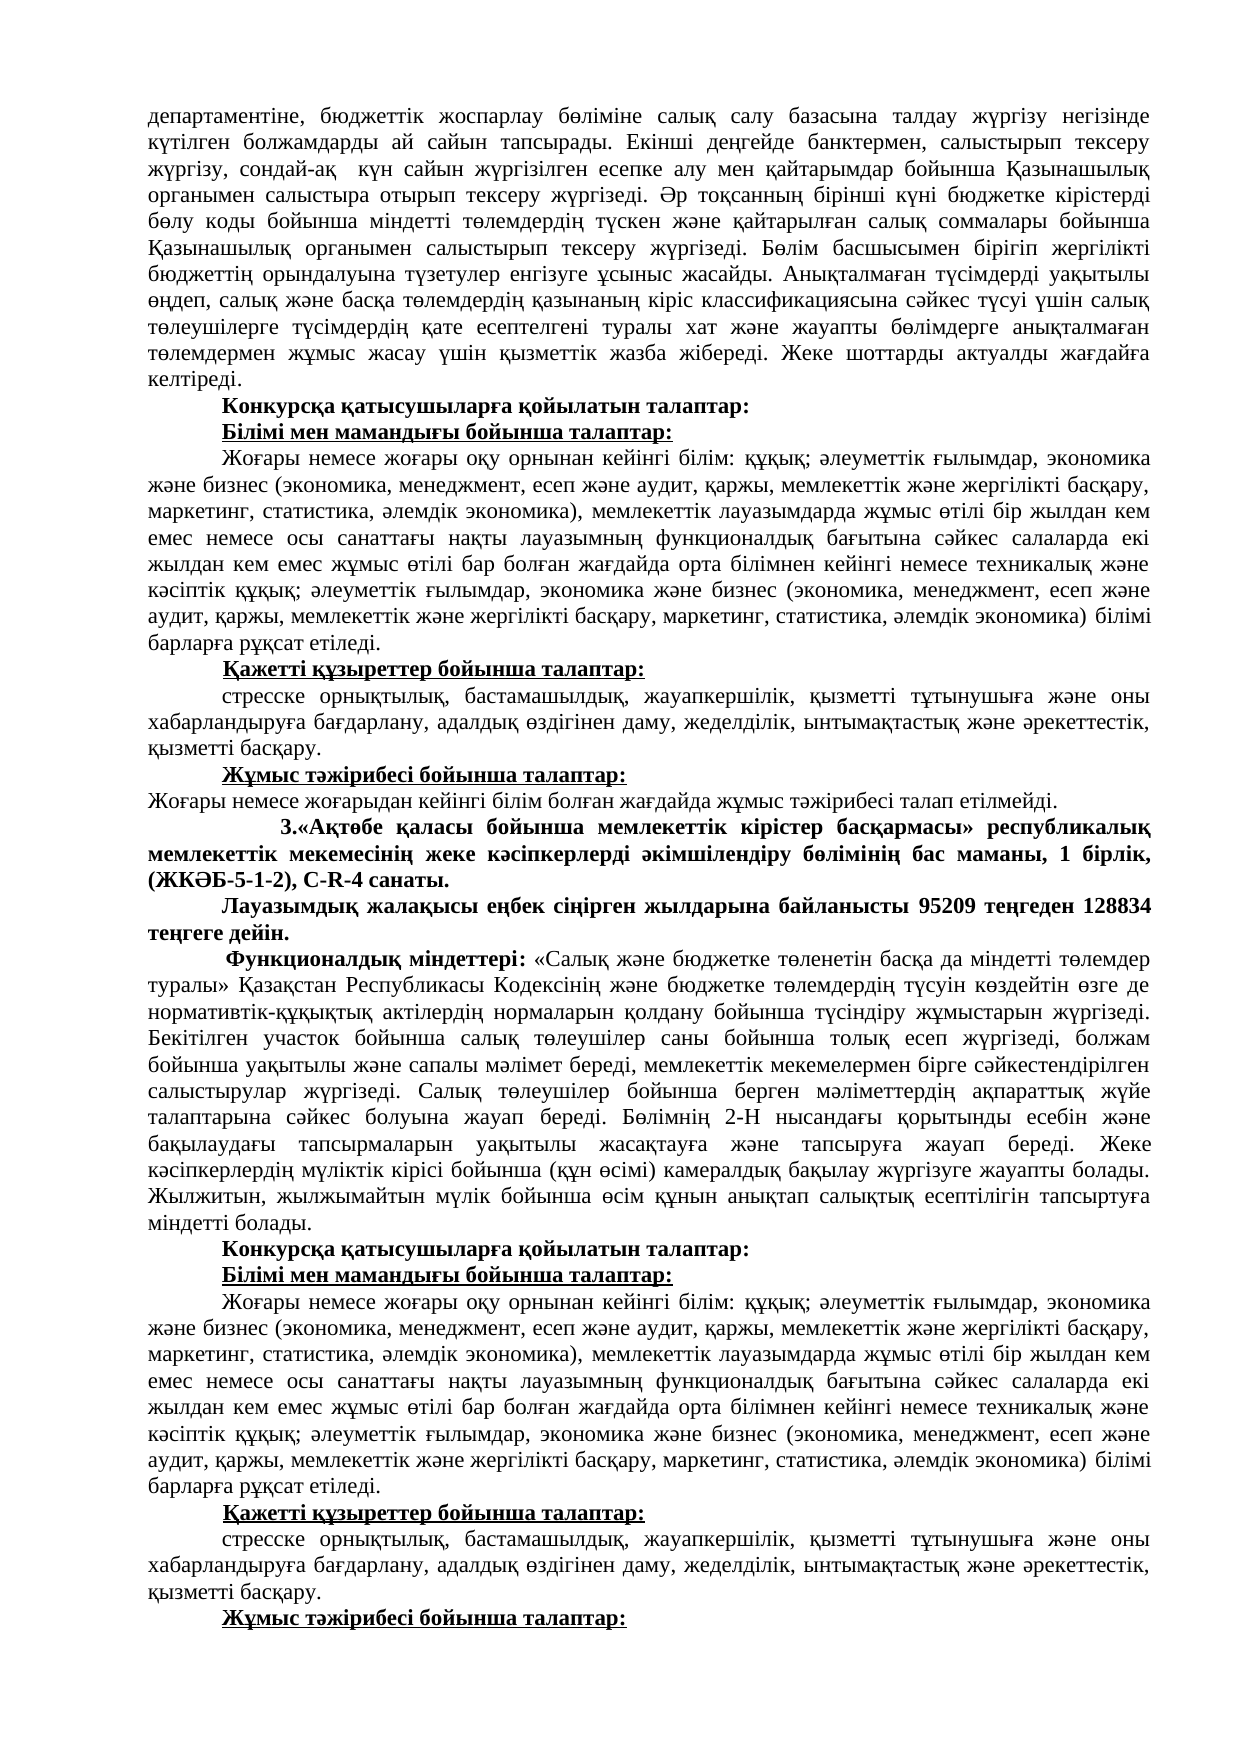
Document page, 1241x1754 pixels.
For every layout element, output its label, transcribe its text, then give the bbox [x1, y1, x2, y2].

text Конкурсқа қатысушыларға қойылатын талаптар: [148, 392, 1152, 418]
text Функционалдық міндеттері: «Салық және бюджетке төленетін басқа да міндетті төлемдер туралы» Қазақстан Республикасы Кодексінің және бюджетке төлемдердің түсуін көздейтін өзге де нормативтік-құқықтық актілердің нормаларын қолдану бойынша түсіндіру жұмыстарын жүргізеді. Бекiтiлген участок бойынша салық төлеушiлер саны бойынша толық есеп жүргiзеді, болжам бойынша уақытылы және сапалы мәлімет береді, мемлекеттік мекемелермен бірге сәйкестендірілген салыстырулар жүргізеді. Салық төлеушiлер бойынша берген мәлiметтердiң ақпараттық жүйе талаптарына сәйкес болуына жауап береді. Бөлімнің 2-Н нысандағы қорытынды есебін және бақылаудағы тапсырмаларын уақытылы жасақтауға және тапсыруға жауап береді. Жеке кәсіпкерлердің мүліктік кірісі бойынша (құн өсімі) камералдық бақылау жүргізуге жауапты болады. Жылжитын, жылжымайтын мүлік бойынша өсім құнын анықтап салықтық есептілігін тапсыртуға міндетті болады. [148, 945, 1152, 1051]
text Білімі мен мамандығы бойынша талаптар: [148, 1261, 1152, 1288]
text Жұмыс тәжірибесі бойынша талаптар: [222, 761, 1152, 787]
text Конкурсқа қатысушыларға қойылатын талаптар: [148, 1235, 1152, 1261]
text Білімі мен мамандығы бойынша талаптар: [148, 418, 1152, 444]
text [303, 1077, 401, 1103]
list Қажетті құзыреттер бойынша талаптар: [223, 1499, 1152, 1525]
text Лауазымдық жалақысы еңбек сіңірген жылдарына байланысты 95209 теңгеден 128834 теңгеге дейін. [148, 892, 1152, 945]
text Жоғары немесе жоғарыдан кейінгі білім болған жағдайда жұмыс тәжірибесі талап етілмейді. [148, 787, 1152, 813]
text Жоғары немесе жоғары оқу орнынан кейінгі білім: құқық; әлеуметтік ғылымдар, экономика және бизнес (экономика, менеджмент, есеп және аудит, қаржы, мемлекеттік және жергілікті басқару, маркетинг, статистика, әлемдік экономика), мемлекеттік лауазымдарда жұмыс өтілі бір жылдан кем емес немесе осы санаттағы нақты лауазымның функционалдық бағытына сәйкес салаларда екі жылдан кем емес жұмыс өтілі бар болған жағдайда орта білімнен кейінгі немесе техникалық және кәсіптік құқық; әлеуметтік ғылымдар, экономика және бизнес (экономика, менеджмент, есеп және аудит, қаржы, мемлекеттік және жергілікті басқару, маркетинг, статистика, әлемдік экономика) білімі барларға рұқсат етіледі. [148, 497, 1152, 603]
text Жоғары немесе жоғары оқу орнынан кейінгі білім: құқық; әлеуметтік ғылымдар, экономика және бизнес (экономика, менеджмент, есеп және аудит, қаржы, мемлекеттік және жергілікті басқару, маркетинг, статистика, әлемдік экономика), мемлекеттік лауазымдарда жұмыс өтілі бір жылдан кем емес немесе осы санаттағы нақты лауазымның функционалдық бағытына сәйкес салаларда екі жылдан кем емес жұмыс өтілі бар болған жағдайда орта білімнен кейінгі немесе техникалық және кәсіптік құқық; әлеуметтік ғылымдар, экономика және бизнес (экономика, менеджмент, есеп және аудит, қаржы, мемлекеттік және жергілікті басқару, маркетинг, статистика, әлемдік экономика) білімі барларға рұқсат етіледі. [148, 1341, 1152, 1446]
text Жұмыс тәжірибесі бойынша талаптар: [222, 1604, 1152, 1630]
list Қажетті құзыреттер бойынша талаптар: [223, 655, 1152, 682]
text стресске орнықтылық, бастамашылдық, жауапкершілік, қызметті тұтынушыға және оны хабарландыруға бағдарлану, адалдық өздігінен даму, жеделділік, ынтымақтастық және әрекеттестік, қызметті басқару. [148, 1525, 1152, 1604]
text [148, 102, 1152, 392]
text стресске орнықтылық, бастамашылдық, жауапкершілік, қызметті тұтынушыға және оны хабарландыруға бағдарлану, адалдық өздігінен даму, жеделділік, ынтымақтастық және әрекеттестік, қызметті басқару. [148, 682, 1152, 761]
text Жоғары немесе жоғары оқу орнынан кейінгі білім: құқық; әлеуметтік ғылымдар, экономика және бизнес (экономика, менеджмент, есеп және аудит, қаржы, мемлекеттік және жергілікті басқару, маркетинг, статистика, әлемдік экономика), мемлекеттік лауазымдарда жұмыс өтілі бір жылдан кем емес немесе осы санаттағы нақты лауазымның функционалдық бағытына сәйкес салаларда екі жылдан кем емес жұмыс өтілі бар болған жағдайда орта білімнен кейінгі немесе техникалық және кәсіптік құқық; әлеуметтік ғылымдар, экономика және бизнес (экономика, менеджмент, есеп және аудит, қаржы, мемлекеттік және жергілікті басқару, маркетинг, статистика, әлемдік экономика) білімі барларға рұқсат етіледі. [148, 603, 1152, 655]
text 3.«Ақтөбе қаласы бойынша мемлекеттік кірістер басқармасы» республикалық мемлекеттік мекемесінің жеке кәсіпкерлерді әкімшілендіру бөлімінің бас маманы, 1 бірлік, (ЖКӘБ-5-1-2), С-R-4 санаты. [148, 813, 1152, 892]
text Жоғары немесе жоғары оқу орнынан кейінгі білім: құқық; әлеуметтік ғылымдар, экономика және бизнес (экономика, менеджмент, есеп және аудит, қаржы, мемлекеттік және жергілікті басқару, маркетинг, статистика, әлемдік экономика), мемлекеттік лауазымдарда жұмыс өтілі бір жылдан кем емес немесе осы санаттағы нақты лауазымның функционалдық бағытына сәйкес салаларда екі жылдан кем емес жұмыс өтілі бар болған жағдайда орта білімнен кейінгі немесе техникалық және кәсіптік құқық; әлеуметтік ғылымдар, экономика және бизнес (экономика, менеджмент, есеп және аудит, қаржы, мемлекеттік және жергілікті басқару, маркетинг, статистика, әлемдік экономика) білімі барларға рұқсат етіледі. [148, 1446, 1152, 1499]
